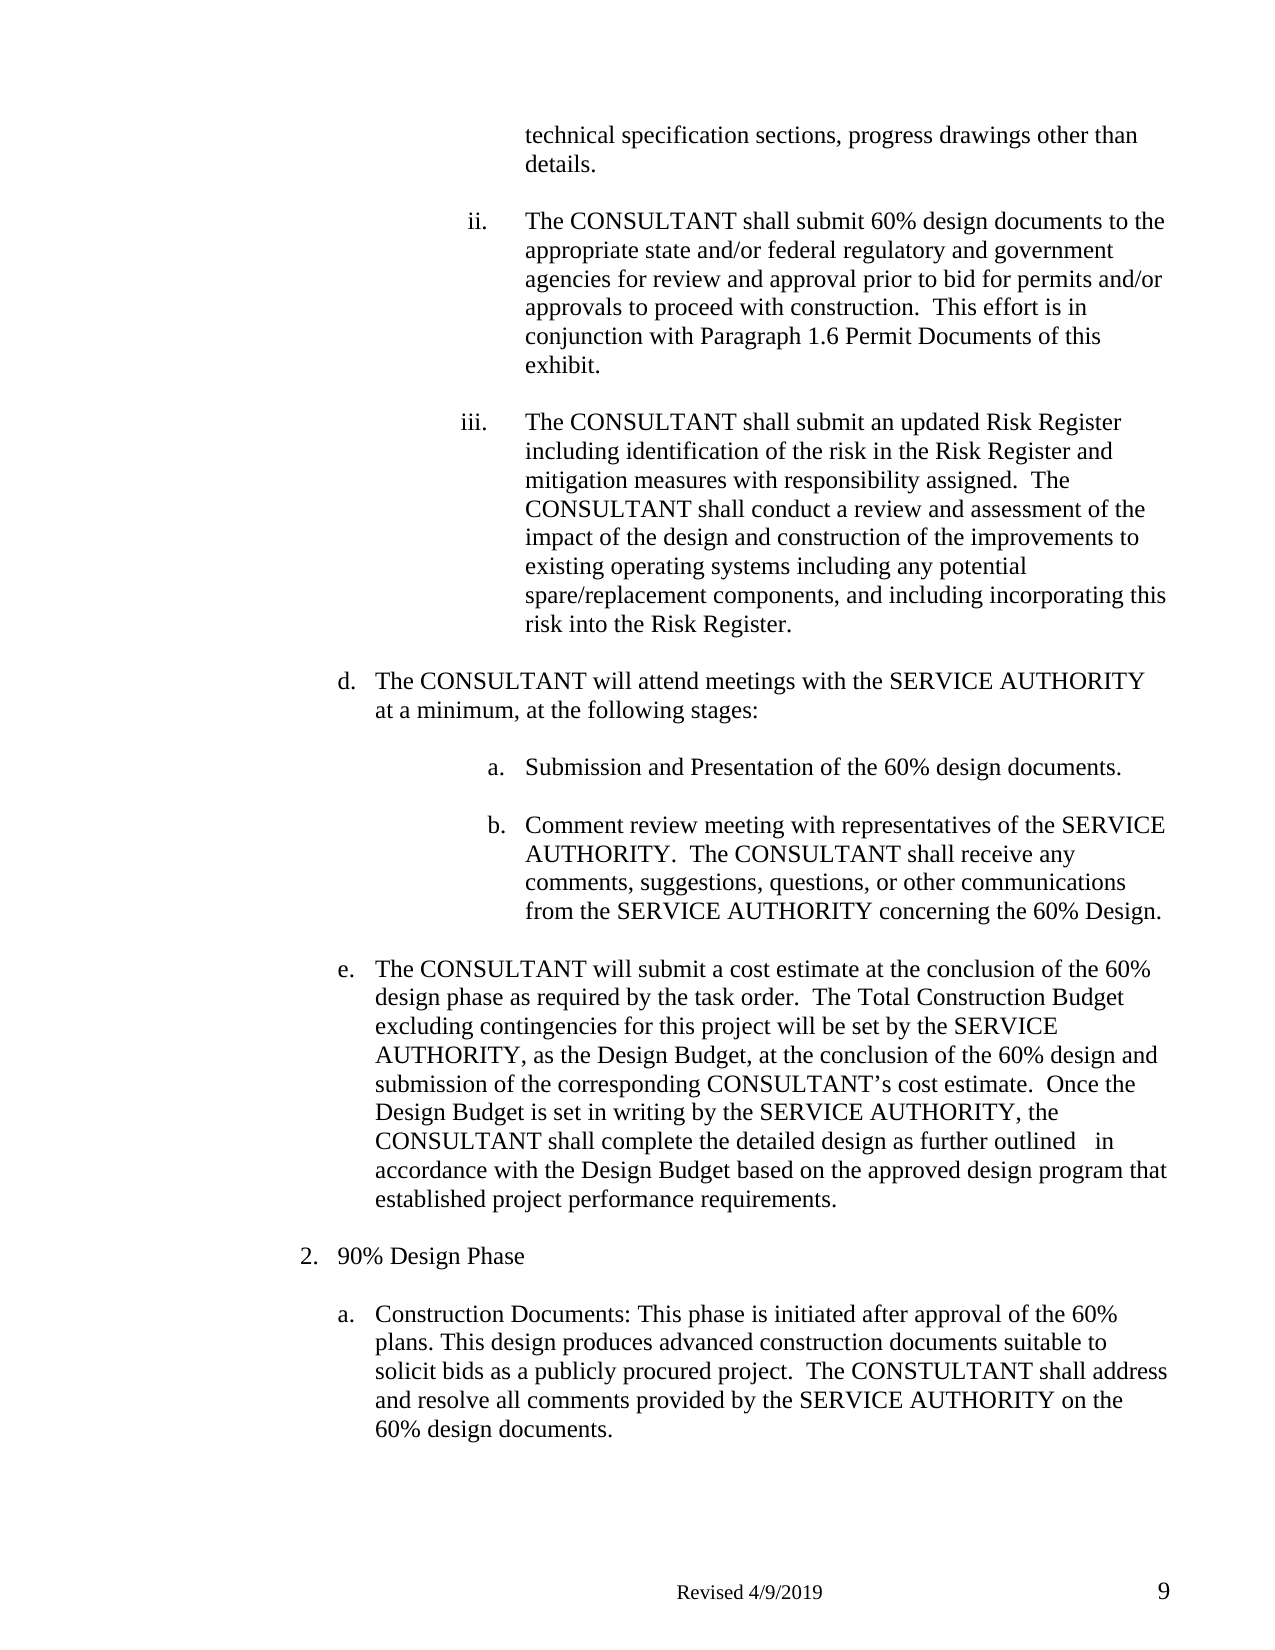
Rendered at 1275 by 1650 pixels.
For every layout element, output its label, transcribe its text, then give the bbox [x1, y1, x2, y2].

list The CONSULTANT shall submit 60% design documents to the appropriate state and/or federal regulatory and government agencies for review and approval prior to bid for permits and/or approvals to proceed with construction. This effort is in conjunction with Paragraph 1.6 Permit Documents of this exhibit. [487, 206, 1170, 379]
list The CONSULTANT shall submit an updated Risk Register including identification of the risk in the Risk Register and mitigation measures with responsibility assigned. The CONSULTANT shall conduct a review and assessment of the impact of the design and construction of the improvements to existing operating systems including any potential spare/replacement components, and including incorporating this risk into the Risk Register. [487, 407, 1170, 637]
list 90% Design Phase [300, 1241, 1170, 1270]
list Comment review meeting with representatives of the SERVICE AUTHORITY. The CONSULTANT shall receive any comments, suggestions, questions, or other communications from the SERVICE AUTHORITY concerning the 60% Design. [487, 810, 1170, 925]
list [487, 120, 1170, 177]
list The CONSULTANT will submit a cost estimate at the conclusion of the 60% design phase as required by the task order. The Total Construction Budget excluding contingencies for this project will be set by the SERVICE AUTHORITY, as the Design Budget, at the conclusion of the 60% design and submission of the corresponding CONSULTANT’s cost estimate. Once the Design Budget is set in writing by the SERVICE AUTHORITY, the CONSULTANT shall complete the detailed design as further outlined in accordance with the Design Budget based on the approved design program that established project performance requirements. [337, 954, 1170, 1212]
list Construction Documents: This phase is initiated after approval of the 60% plans. This design produces advanced construction documents suitable to solicit bids as a publicly procured project. The CONSTULTANT shall address and resolve all comments provided by the SERVICE AUTHORITY on the 60% design documents. [337, 1299, 1170, 1442]
list Submission and Presentation of the 60% design documents. [487, 752, 1170, 781]
list The CONSULTANT will attend meetings with the SERVICE AUTHORITY at a minimum, at the following stages: [337, 666, 1170, 724]
